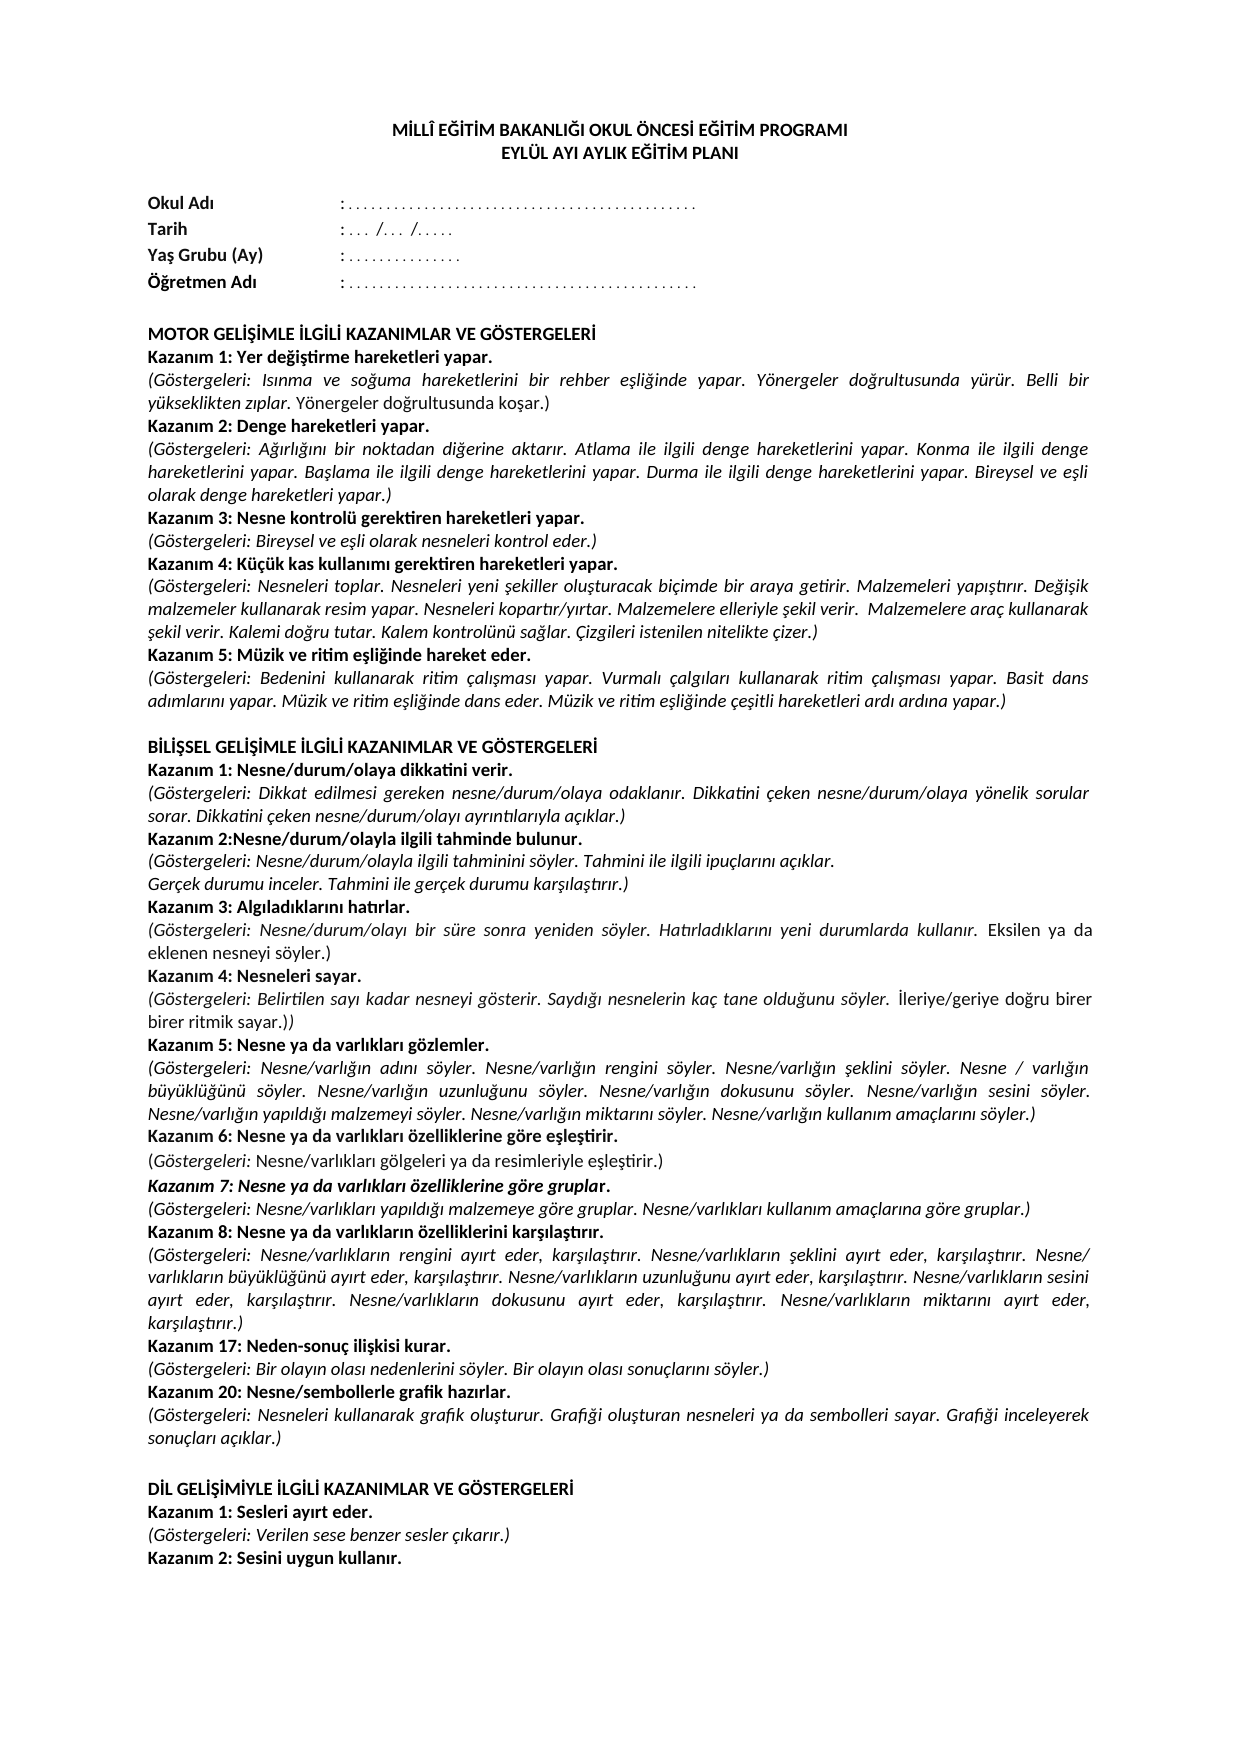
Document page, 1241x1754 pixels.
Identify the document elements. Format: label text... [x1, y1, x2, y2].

text (Göstergeleri: Isınma ve soğuma hareketlerini bir rehber eşliğinde yapar. Yönergeler doğrultusunda yürür. Belli bir yükseklikten zıplar. Yönergeler doğrultusunda koşar.) [148, 368, 1093, 414]
text (Göstergeleri: Nesne/varlıkları yapıldığı malzemeye göre gruplar. Nesne/varlıkları kullanım amaçlarına göre gruplar.) [148, 1197, 1093, 1220]
text MİLLÎ EĞİTİM BAKANLIĞI OKUL ÖNCESİ EĞİTİM PROGRAMI [148, 118, 1093, 141]
text MOTOR GELİŞİMLE İLGİLİ KAZANIMLAR VE GÖSTERGELERİ [148, 323, 1093, 346]
text (Göstergeleri: Nesne/varlıkları gölgeleri ya da resimleriyle eşleştirir.) [148, 1149, 1093, 1172]
text (Göstergeleri: Nesneleri toplar. Nesneleri yeni şekiller oluşturacak biçimde bir araya getirir. Malzemeleri yapıştırır. Değişik malzemeler kullanarak resim yapar. Nesneleri kopartır/yırtar. Malzemelere elleriyle şekil verir. Malzemelere araç kullanarak şekil verir. Kalemi doğru tutar. Kalem kontrolünü sağlar. Çizgileri istenilen nitelikte çizer.) [148, 575, 1093, 643]
text Kazanım 3: Algıladıklarını hatırlar. [148, 896, 1093, 918]
text (Göstergeleri: Bedenini kullanarak ritim çalışması yapar. Vurmalı çalgıları kullanarak ritim çalışması yapar. Basit dans adımlarını yapar. Müzik ve ritim eşliğinde dans eder. Müzik ve ritim eşliğinde çeşitli hareketleri ardı ardına yapar.) [148, 666, 1093, 712]
text Kazanım 20: Nesne/sembollerle grafik hazırlar. [148, 1380, 1093, 1403]
text (Göstergeleri: Ağırlığını bir noktadan diğerine aktarır. Atlama ile ilgili denge hareketlerini yapar. Konma ile ilgili denge hareketlerini yapar. Başlama ile ilgili denge hareketlerini yapar. Durma ile ilgili denge hareketlerini yapar. Bireysel ve eşli olarak denge hareketleri yapar.) [148, 437, 1093, 506]
text EYLÜL AYI AYLIK EĞİTİM PLANI [148, 141, 1093, 164]
text Okul Adı : .............................................. [148, 191, 1093, 214]
text Kazanım 6: Nesne ya da varlıkları özelliklerine göre eşleştirir. [148, 1125, 1093, 1148]
text Yaş Grubu (Ay) : ............... [148, 243, 1093, 266]
text (Göstergeleri: Nesne/durum/olayı bir süre sonra yeniden söyler. Hatırladıklarını yeni durumlarda kullanır. Eksilen ya da eklenen nesneyi söyler.) [148, 918, 1093, 964]
text Kazanım 7: Nesne ya da varlıkları özelliklerine göre gruplar. [148, 1174, 1093, 1197]
text Tarih : ... /... /..... [148, 217, 1093, 240]
text Kazanım 5: Müzik ve ritim eşliğinde hareket eder. [148, 643, 1093, 666]
text (Göstergeleri: Bir olayın olası nedenlerini söyler. Bir olayın olası sonuçlarını söyler.) [148, 1357, 1093, 1380]
text (Göstergeleri: Dikkat edilmesi gereken nesne/durum/olaya odaklanır. Dikkatini çeken nesne/durum/olaya yönelik sorular sorar. Dikkatini çeken nesne/durum/olayı ayrıntılarıyla açıklar.) [148, 781, 1093, 827]
text (Göstergeleri: Nesne/varlıkların rengini ayırt eder, karşılaştırır. Nesne/varlıkların şeklini ayırt eder, karşılaştırır. Nesne/ varlıkların büyüklüğünü ayırt eder, karşılaştırır. Nesne/varlıkların uzunluğunu ayırt eder, karşılaştırır. Nesne/varlıkların sesini ayırt eder, karşılaştırır. Nesne/varlıkların dokusunu ayırt eder, karşılaştırır. Nesne/varlıkların miktarını ayırt eder, karşılaştırır.) [148, 1243, 1093, 1334]
text Kazanım 3: Nesne kontrolü gerektiren hareketleri yapar. [148, 506, 1093, 529]
text Kazanım 2: Denge hareketleri yapar. [148, 414, 1093, 437]
text Kazanım 1: Yer değiştirme hareketleri yapar. [148, 346, 1093, 368]
text (Göstergeleri: Verilen sese benzer sesler çıkarır.) [148, 1523, 1093, 1546]
text DİL GELİŞİMİYLE İLGİLİ KAZANIMLAR VE GÖSTERGELERİ [148, 1477, 1093, 1500]
text Öğretmen Adı : .............................................. [148, 270, 1093, 293]
text Kazanım 4: Küçük kas kullanımı gerektiren hareketleri yapar. [148, 552, 1093, 575]
text (Göstergeleri: Nesne/durum/olayla ilgili tahminini söyler. Tahmini ile ilgili ipuçlarını açıklar. [148, 850, 1093, 873]
text Kazanım 2:Nesne/durum/olayla ilgili tahminde bulunur. [148, 827, 1093, 850]
text Gerçek durumu inceler. Tahmini ile gerçek durumu karşılaştırır.) [148, 873, 1093, 896]
text Kazanım 1: Sesleri ayırt eder. [148, 1500, 1093, 1523]
text BİLİŞSEL GELİŞİMLE İLGİLİ KAZANIMLAR VE GÖSTERGELERİ [148, 735, 1093, 758]
text Kazanım 5: Nesne ya da varlıkları gözlemler. [148, 1033, 1093, 1056]
text (Göstergeleri: Nesneleri kullanarak grafik oluşturur. Grafiği oluşturan nesneleri ya da sembolleri sayar. Grafiği inceleyerek sonuçları açıklar.) [148, 1403, 1093, 1449]
text Kazanım 2: Sesini uygun kullanır. [148, 1546, 1093, 1569]
text (Göstergeleri: Bireysel ve eşli olarak nesneleri kontrol eder.) [148, 529, 1093, 552]
text Kazanım 17: Neden-sonuç ilişkisi kurar. [148, 1334, 1093, 1357]
text Kazanım 1: Nesne/durum/olaya dikkatini verir. [148, 758, 1093, 781]
text Kazanım 4: Nesneleri sayar. [148, 964, 1093, 987]
text Kazanım 8: Nesne ya da varlıkların özelliklerini karşılaştırır. [148, 1220, 1093, 1243]
text (Göstergeleri: Nesne/varlığın adını söyler. Nesne/varlığın rengini söyler. Nesne/varlığın şeklini söyler. Nesne / varlığın büyüklüğünü söyler. Nesne/varlığın uzunluğunu söyler. Nesne/varlığın dokusunu söyler. Nesne/varlığın sesini söyler. Nesne/varlığın yapıldığı malzemeyi söyler. Nesne/varlığın miktarını söyler. Nesne/varlığın kullanım amaçlarını söyler.) [148, 1056, 1093, 1125]
text (Göstergeleri: Belirtilen sayı kadar nesneyi gösterir. Saydığı nesnelerin kaç tane olduğunu söyler. İleriye/geriye doğru birer birer ritmik sayar.)) [148, 987, 1093, 1033]
